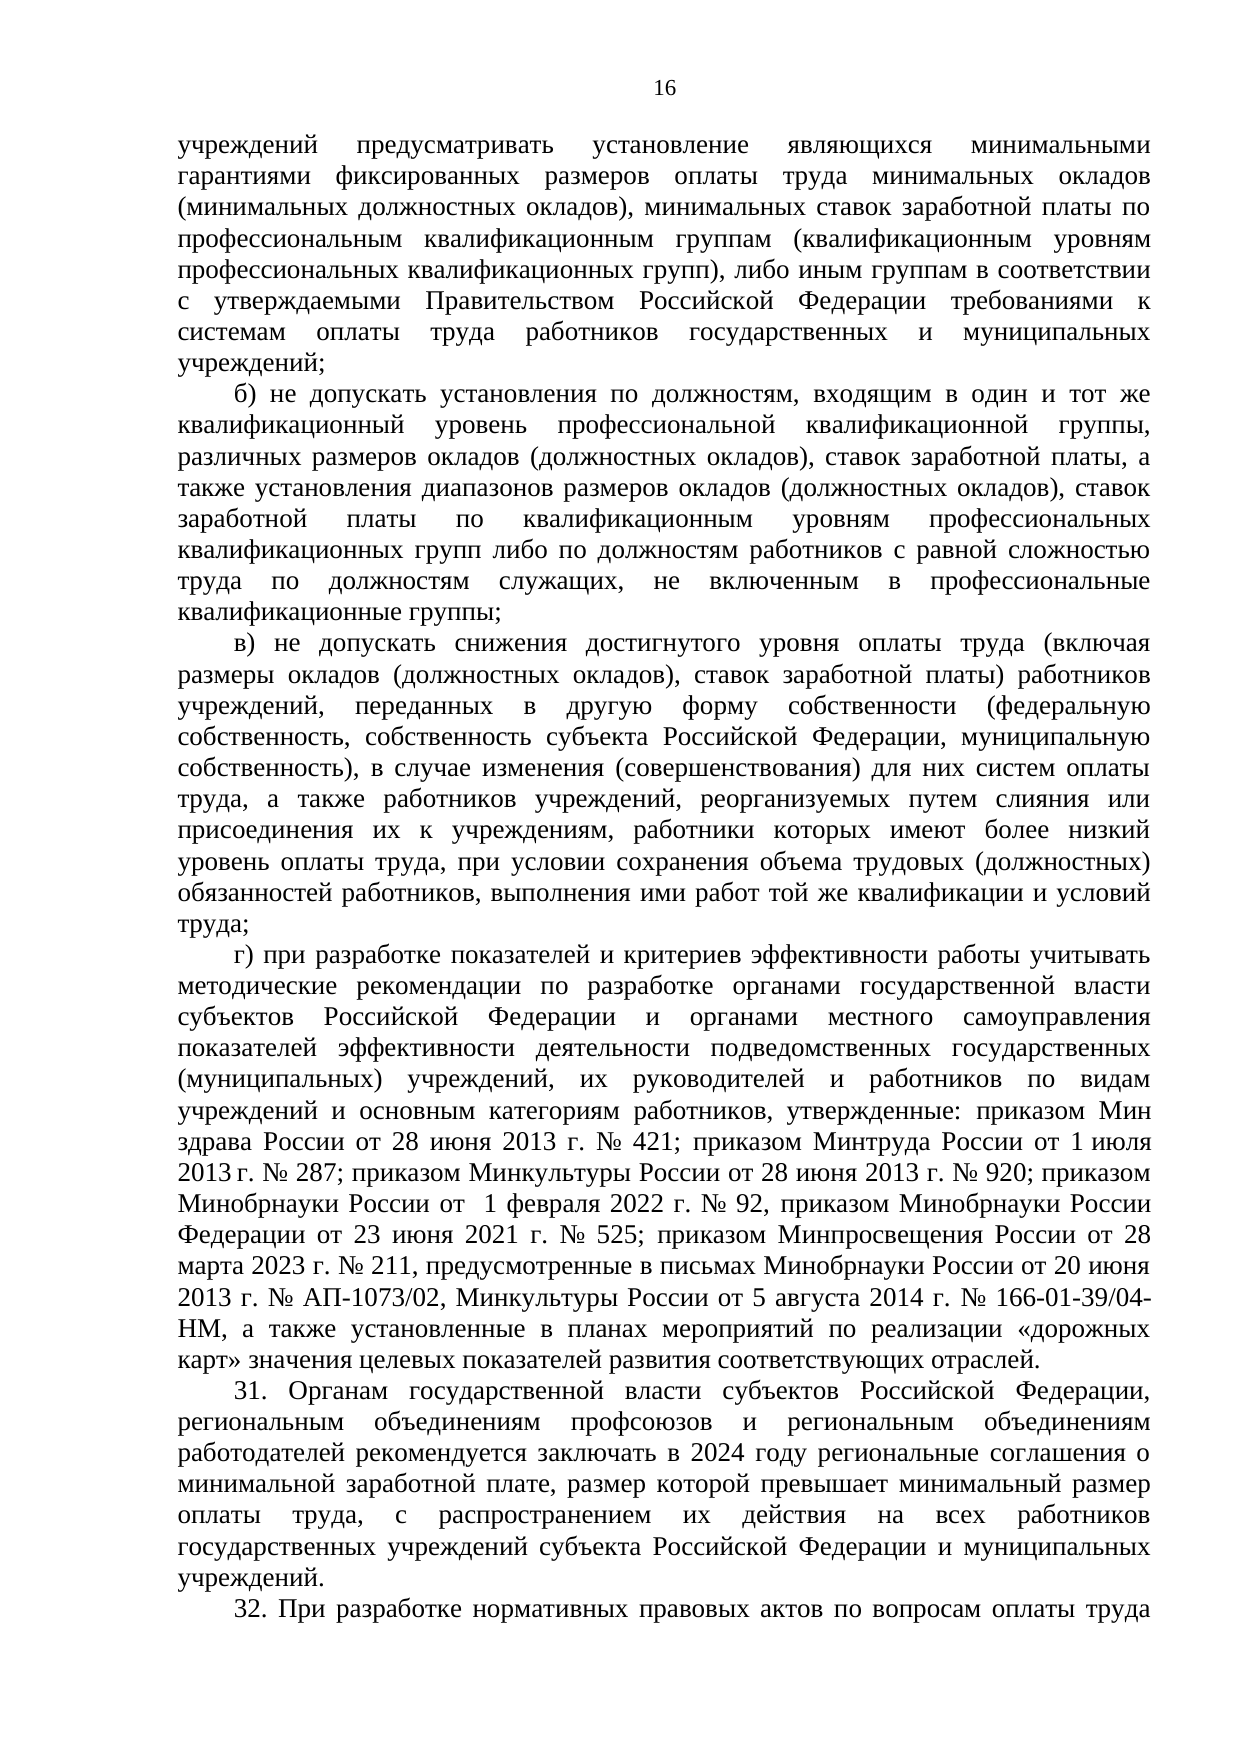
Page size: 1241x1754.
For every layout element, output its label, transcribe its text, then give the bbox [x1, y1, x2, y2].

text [177, 128, 1152, 377]
text б) не допускать установления по должностям, входящим в один и тот же квалификационный уровень профессиональной квалификационной группы, различных размеров окладов (должностных окладов), ставок заработной платы, а также установления диапазонов размеров окладов (должностных окладов), ставок заработной платы по квалификационным уровням профессиональных квалификационных групп либо по должностям работников с равной сложностью труда по должностям служащих, не включенным в профессиональные квалификационные группы; [177, 377, 1152, 627]
text в) не допускать снижения достигнутого уровня оплаты труда (включая размеры окладов (должностных окладов), ставок заработной платы) работников учреждений, переданных в другую форму собственности (федеральную собственность, собственность субъекта Российской Федерации, муниципальную собственность), в случае изменения (совершенствования) для них систем оплаты труда, а также работников учреждений, реорганизуемых путем слияния или присоединения их к учреждениям, работники которых имеют более низкий уровень оплаты труда, при условии сохранения объема трудовых (должностных) обязанностей работников, выполнения ими работ той же квалификации и условий труда; [177, 627, 1152, 938]
text г) при разработке показателей и критериев эффективности работы учитывать методические рекомендации по разработке органами государственной власти субъектов Российской Федерации и органами местного самоуправления показателей эффективности деятельности подведомственных государственных (муниципальных) учреждений, их руководителей и работников по видам учреждений и основным категориям работников, утвержденные: приказом Мин здрава России от 28 июня 2013 г. № 421; приказом Минтруда России от 1 июля 2013 г. № 287; приказом Минкультуры России от 28 июня 2013 г. № 920; приказом Минобрнауки России от 1 февраля 2022 г. № 92, приказом Минобрнауки России Федерации от 23 июня 2021 г. № 525; приказом Минпросвещения России от 28 марта 2023 г. № 211, предусмотренные в письмах Минобрнауки России от 20 июня 2013 г. № АП-1073/02, Минкультуры России от 5 августа 2014 г. № 166-01-39/04-НМ, а также установленные в планах мероприятий по реализации «дорожных карт» значения целевых показателей развития соответствующих отраслей. [177, 938, 1152, 1374]
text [177, 1592, 1152, 1623]
text 31. Органам государственной власти субъектов Российской Федерации, региональным объединениям профсоюзов и региональным объединениям работодателей рекомендуется заключать в 2024 году региональные соглашения о минимальной заработной плате, размер которой превышает минимальный размер оплаты труда, с распространением их действия на всех работников государственных учреждений субъекта Российской Федерации и муниципальных учреждений. [177, 1374, 1152, 1592]
